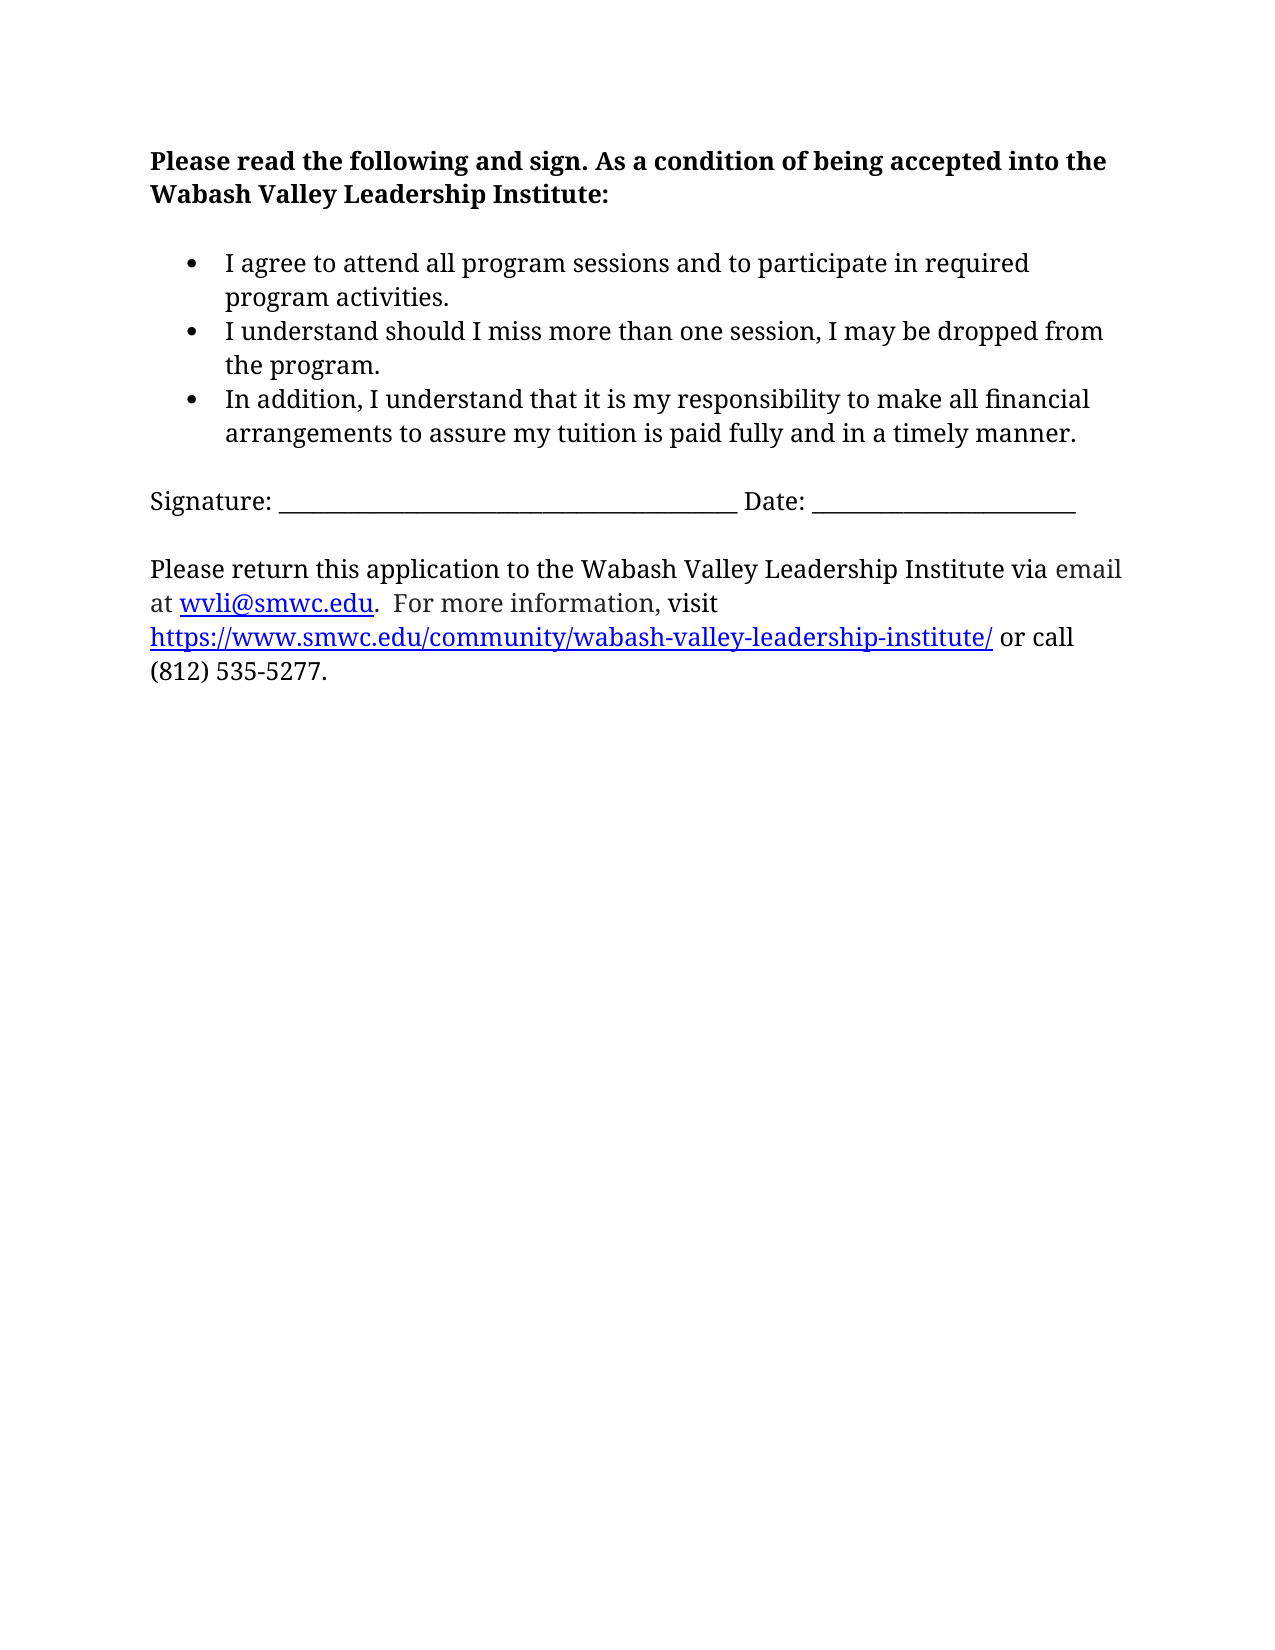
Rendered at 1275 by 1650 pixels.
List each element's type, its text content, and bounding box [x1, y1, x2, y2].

text Signature: ________________________________________ Date: _______________________ [150, 484, 1125, 518]
list I understand should I miss more than one session, I may be dropped from the program. [187, 313, 1125, 382]
list In addition, I understand that it is my responsibility to make all financial arrangements to assure my tuition is paid fully and in a timely manner. [187, 382, 1125, 450]
text Please return this application to the Wabash Valley Leadership Institute via email at wvli@smwc.edu. For more information, visit https://www.smwc.edu/community/wabash-valley-leadership-institute/ or call (812) 535-5277. [150, 552, 1125, 688]
list I agree to attend all program sessions and to participate in required program activities. [187, 245, 1125, 313]
text Please read the following and sign. As a condition of being accepted into the Wabash Valley Leadership Institute: [150, 143, 1125, 211]
